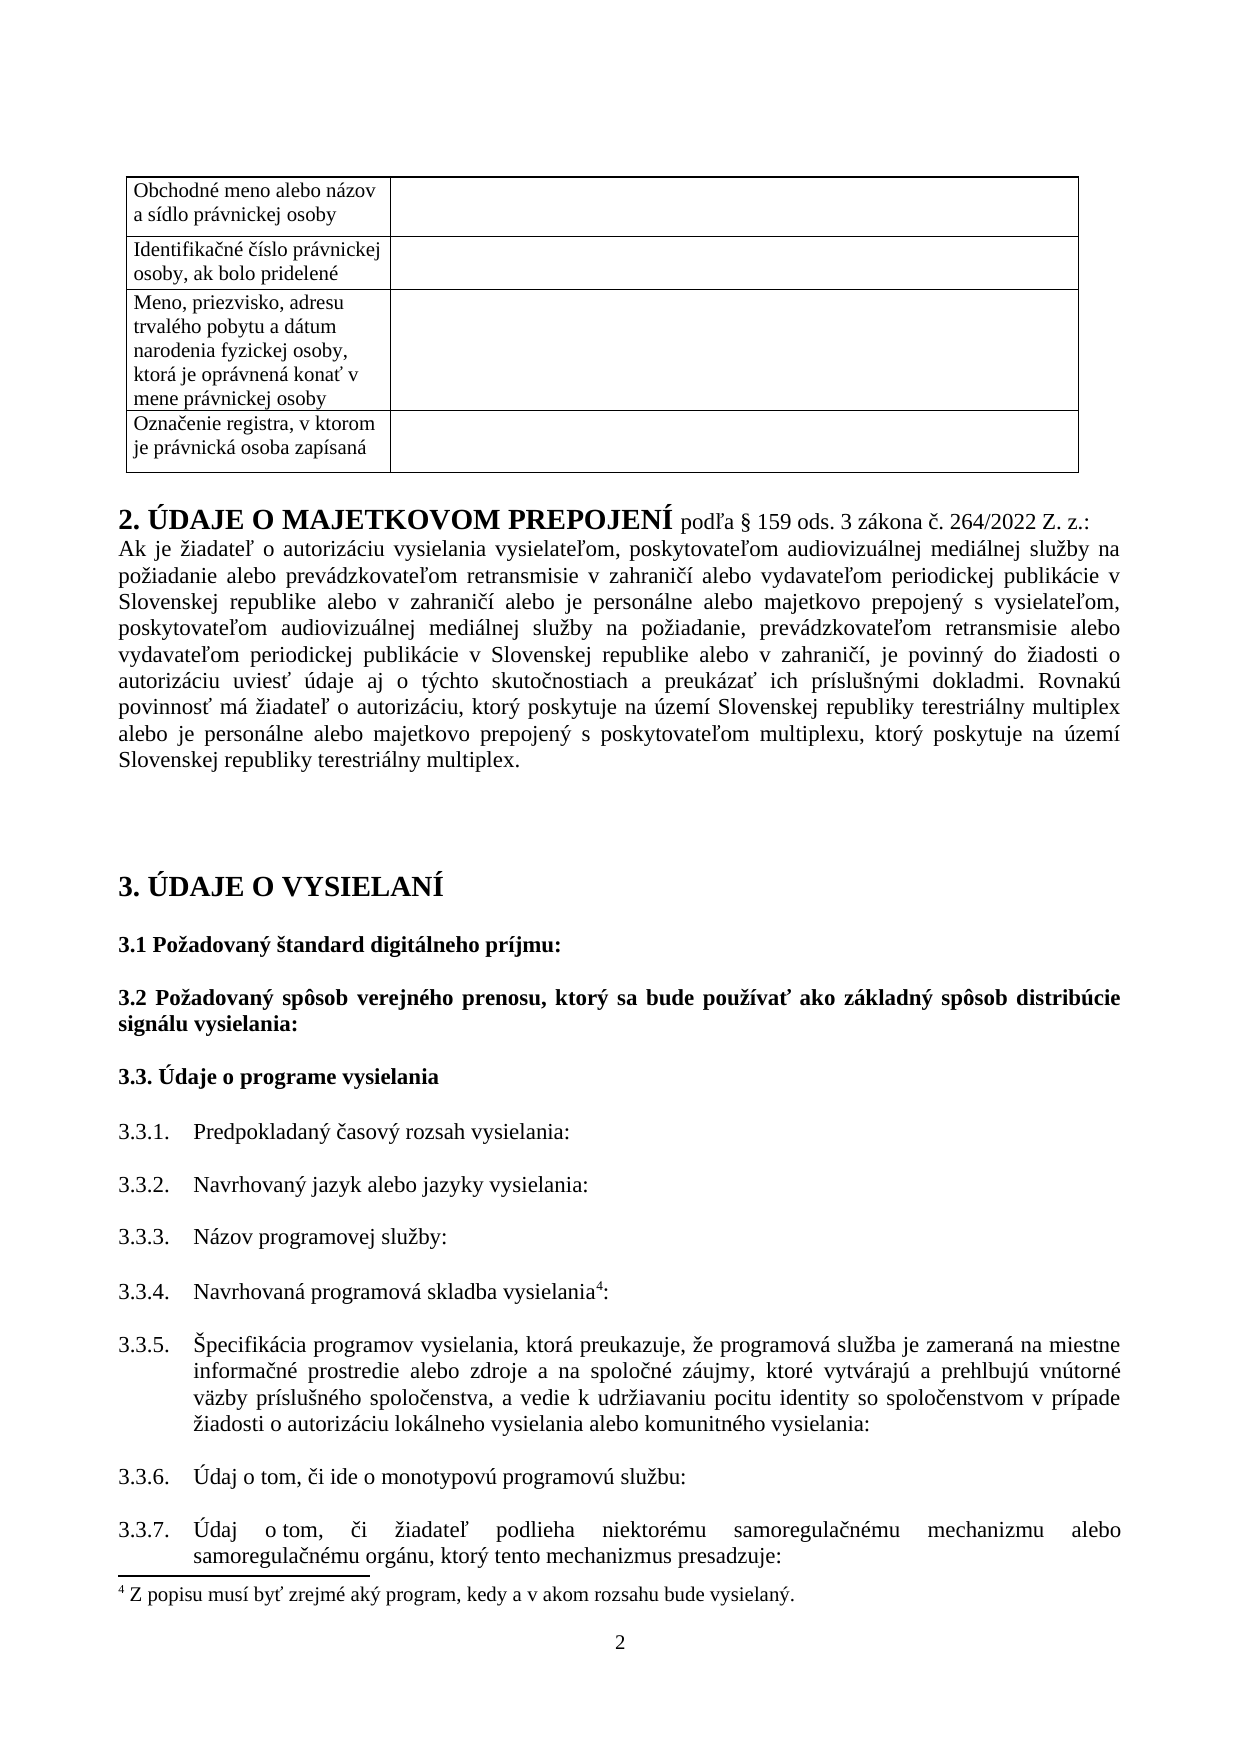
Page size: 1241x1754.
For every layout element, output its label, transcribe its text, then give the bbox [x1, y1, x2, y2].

table_cell [391, 411, 1078, 472]
table_cell Identifikačné číslo právnickej osoby, ak bolo pridelené [127, 237, 390, 289]
table_header [391, 178, 1078, 236]
text 3.1 Požadovaný štandard digitálneho príjmu: [118, 931, 1122, 957]
list Údaj o tom, či ide o monotypovú programovú službu: [118, 1463, 1122, 1489]
text 3.3. Údaje o programe vysielania [118, 1063, 1122, 1089]
list Údaj o tom, či žiadateľ podlieha niektorému samoregulačnému mechanizmu alebo samoregulačnému orgánu, ktorý tento mechanizmus presadzuje: [118, 1516, 1122, 1568]
table_cell [391, 290, 1078, 410]
list Špecifikácia programov vysielania, ktorá preukazuje, že programová služba je zameraná na miestne informačné prostredie alebo zdroje a na spoločné záujmy, ktoré vytvárajú a prehlbujú vnútorné väzby príslušného spoločenstva, a vedie k udržiavaniu pocitu identity so spoločenstvom v prípade žiadosti o autorizáciu lokálneho vysielania alebo komunitného vysielania: [118, 1331, 1122, 1437]
list Navrhovaný jazyk alebo jazyky vysielania: [118, 1171, 1122, 1197]
list Navrhovaná programová skladba vysielania: [118, 1278, 1122, 1305]
list Názov programovej služby: [118, 1223, 1122, 1250]
list Predpokladaný časový rozsah vysielania: [118, 1118, 1122, 1144]
table_cell Meno, priezvisko, adresu trvalého pobytu a dátum narodenia fyzickej osoby, ktorá je oprávnená konať v mene právnickej osoby [127, 290, 390, 410]
text Ak je žiadateľ o autorizáciu vysielania vysielateľom, poskytovateľom audiovizuálnej mediálnej služby na požiadanie alebo prevádzkovateľom retransmisie v zahraničí alebo vydavateľom periodickej publikácie v Slovenskej republike alebo v zahraničí alebo je personálne alebo majetkovo prepojený s vysielateľom, poskytovateľom audiovizuálnej mediálnej služby na požiadanie, prevádzkovateľom retransmisie alebo vydavateľom periodickej publikácie v Slovenskej republike alebo v zahraničí, je povinný do žiadosti o autorizáciu uviesť údaje aj o týchto skutočnostiach a preukázať ich príslušnými dokladmi. Rovnakú povinnosť má žiadateľ o autorizáciu, ktorý poskytuje na území Slovenskej republiky terestriálny multiplex alebo je personálne alebo majetkovo prepojený s poskytovateľom multiplexu, ktorý poskytuje na území Slovenskej republiky terestriálny multiplex. [118, 535, 1122, 772]
table_header Obchodné meno alebo názov a sídlo právnickej osoby [127, 178, 390, 236]
text 3.2 Požadovaný spôsob verejného prenosu, ktorý sa bude používať ako základný spôsob distribúcie signálu vysielania: [118, 984, 1122, 1036]
text 3. ÚDAJE O VYSIELANÍ [118, 869, 1122, 902]
text 2. Údaje o majetkovom prepojení podľa § 159 ods. 3 zákona č. 264/2022 Z. z.: [118, 502, 1122, 535]
table_cell [391, 237, 1078, 289]
table_cell Označenie registra, v ktorom je právnická osoba zapísaná [127, 411, 390, 472]
